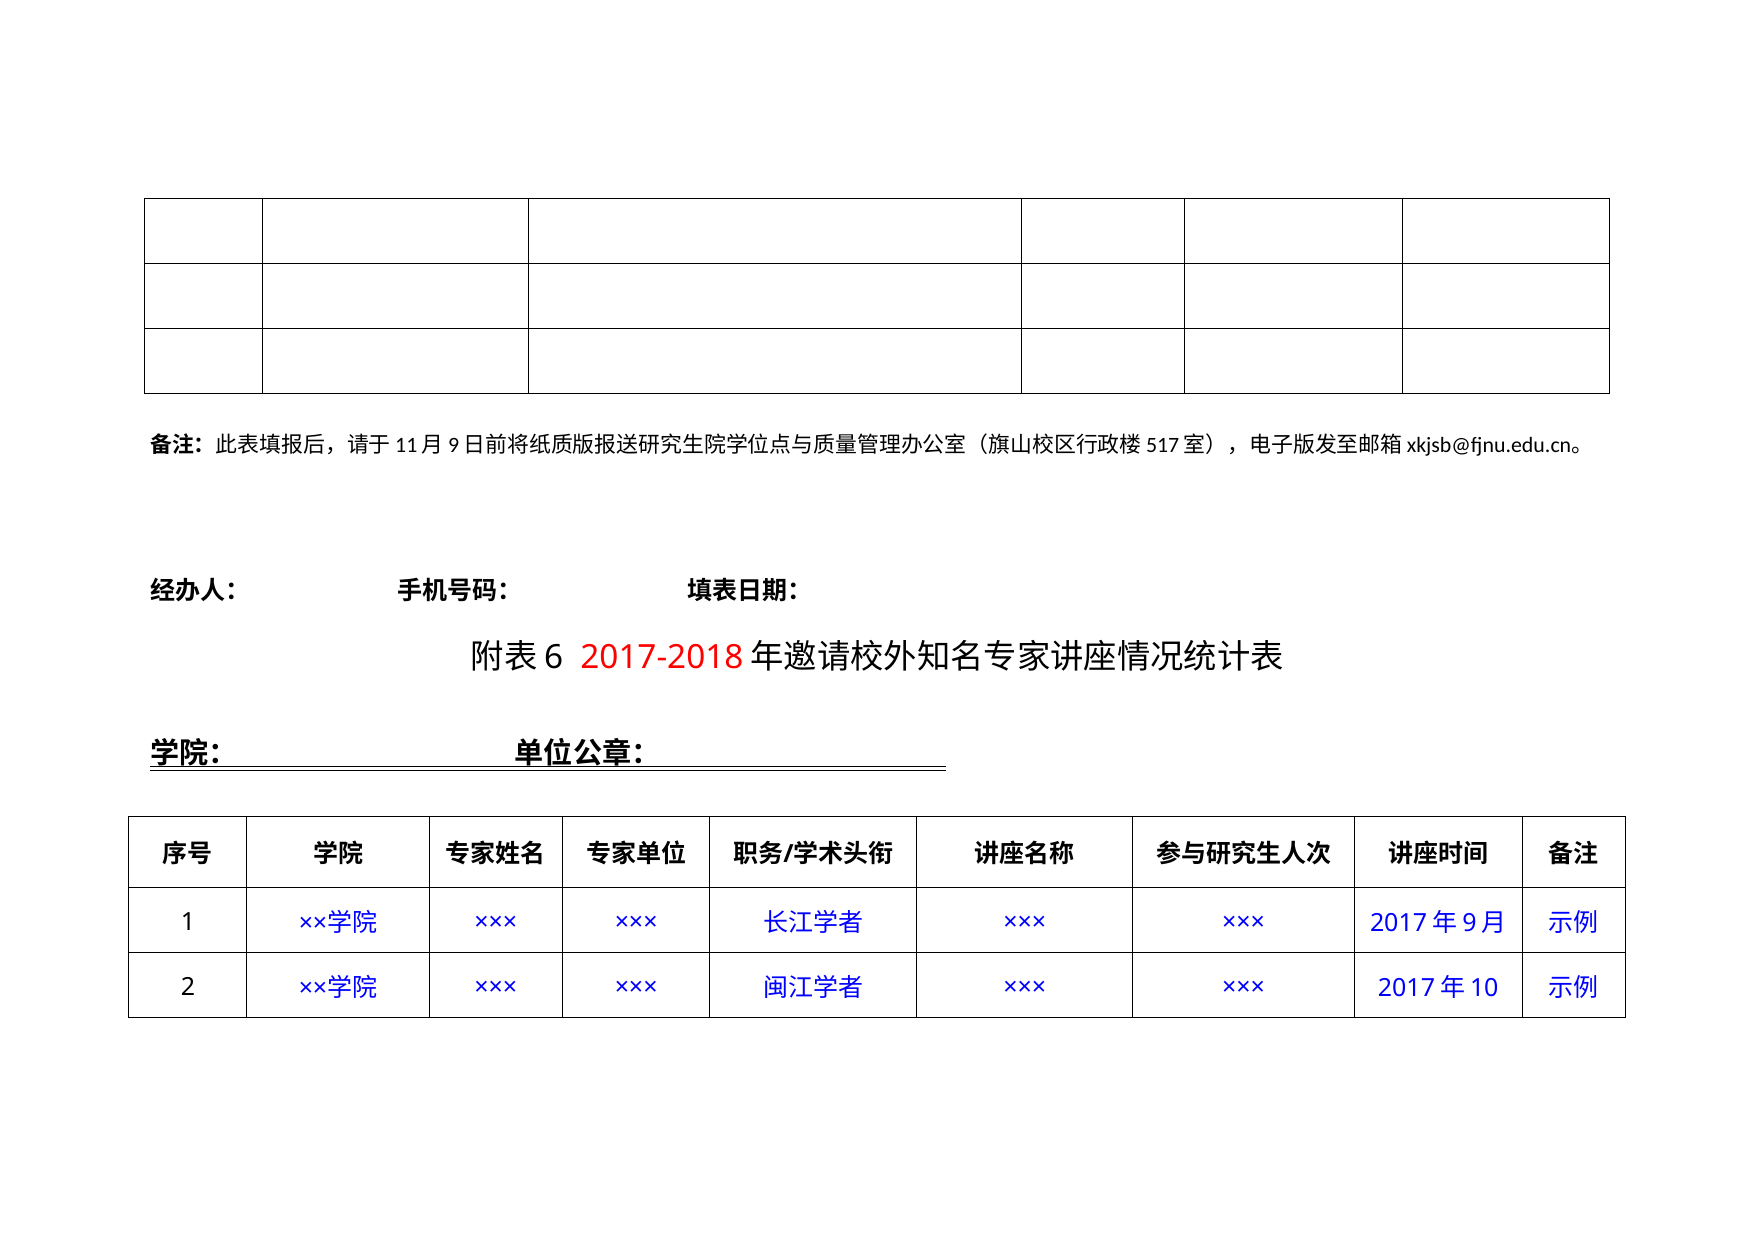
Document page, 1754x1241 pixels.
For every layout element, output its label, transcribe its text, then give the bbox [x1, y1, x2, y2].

table_cell ××× [917, 953, 1132, 1017]
table_cell ××× [917, 888, 1132, 952]
table_header 序号 [129, 817, 246, 887]
table_cell [1185, 329, 1402, 393]
table_cell [529, 329, 1021, 393]
table_cell 示例 [1523, 888, 1625, 952]
table_cell [529, 199, 1021, 263]
table_cell [263, 329, 528, 393]
table_cell ××× [430, 953, 562, 1017]
table_header 讲座名称 [917, 817, 1132, 887]
table_cell 2 [129, 953, 246, 1017]
text 经办人： 手机号码： 填表日期： [150, 556, 1604, 621]
table_cell [145, 199, 262, 263]
table_cell ××× [1133, 953, 1354, 1017]
table_header 职务/学术头衔 [710, 817, 916, 887]
table_cell 1 [129, 888, 246, 952]
table_cell [1403, 264, 1609, 328]
table_cell ××× [1133, 888, 1354, 952]
text 附表6 2017-2018年邀请校外知名专家讲座情况统计表 [150, 621, 1604, 686]
table_cell ××× [563, 953, 709, 1017]
table_cell ××× [563, 888, 709, 952]
table_cell 长江学者 [710, 888, 916, 952]
table_cell [1185, 264, 1402, 328]
table_cell ××× [430, 888, 562, 952]
table_header 参与研究生人次 [1133, 817, 1354, 887]
table_header 备注 [1523, 817, 1625, 887]
table_cell [1022, 264, 1184, 328]
table_cell [1403, 199, 1609, 263]
table_header 学院 [247, 817, 429, 887]
table_cell [1403, 329, 1609, 393]
table_cell [1022, 329, 1184, 393]
table_cell [1022, 199, 1184, 263]
table_cell [145, 264, 262, 328]
text 备注：此表填报后，请于11月9日前将纸质版报送研究生院学位点与质量管理办公室（旗山校区行政楼517室），电子版发至邮箱xkjsb@fjnu.edu.cn。 [150, 426, 1604, 459]
table_cell 2017年9月 [1355, 888, 1522, 952]
table_header 讲座时间 [1355, 817, 1522, 887]
table_cell [145, 329, 262, 393]
table_cell ××学院 [247, 953, 429, 1017]
table_cell ××学院 [247, 888, 429, 952]
table_cell 示例 [1523, 953, 1625, 1017]
table_header 专家单位 [563, 817, 709, 887]
table_cell [263, 199, 528, 263]
table_cell [1185, 199, 1402, 263]
text 学院： 单位公章： [150, 719, 1604, 784]
table_cell 2017年10月 [1355, 953, 1522, 1017]
table_header 专家姓名 [430, 817, 562, 887]
table_cell 闽江学者 [710, 953, 916, 1017]
table_cell [263, 264, 528, 328]
table_cell [529, 264, 1021, 328]
